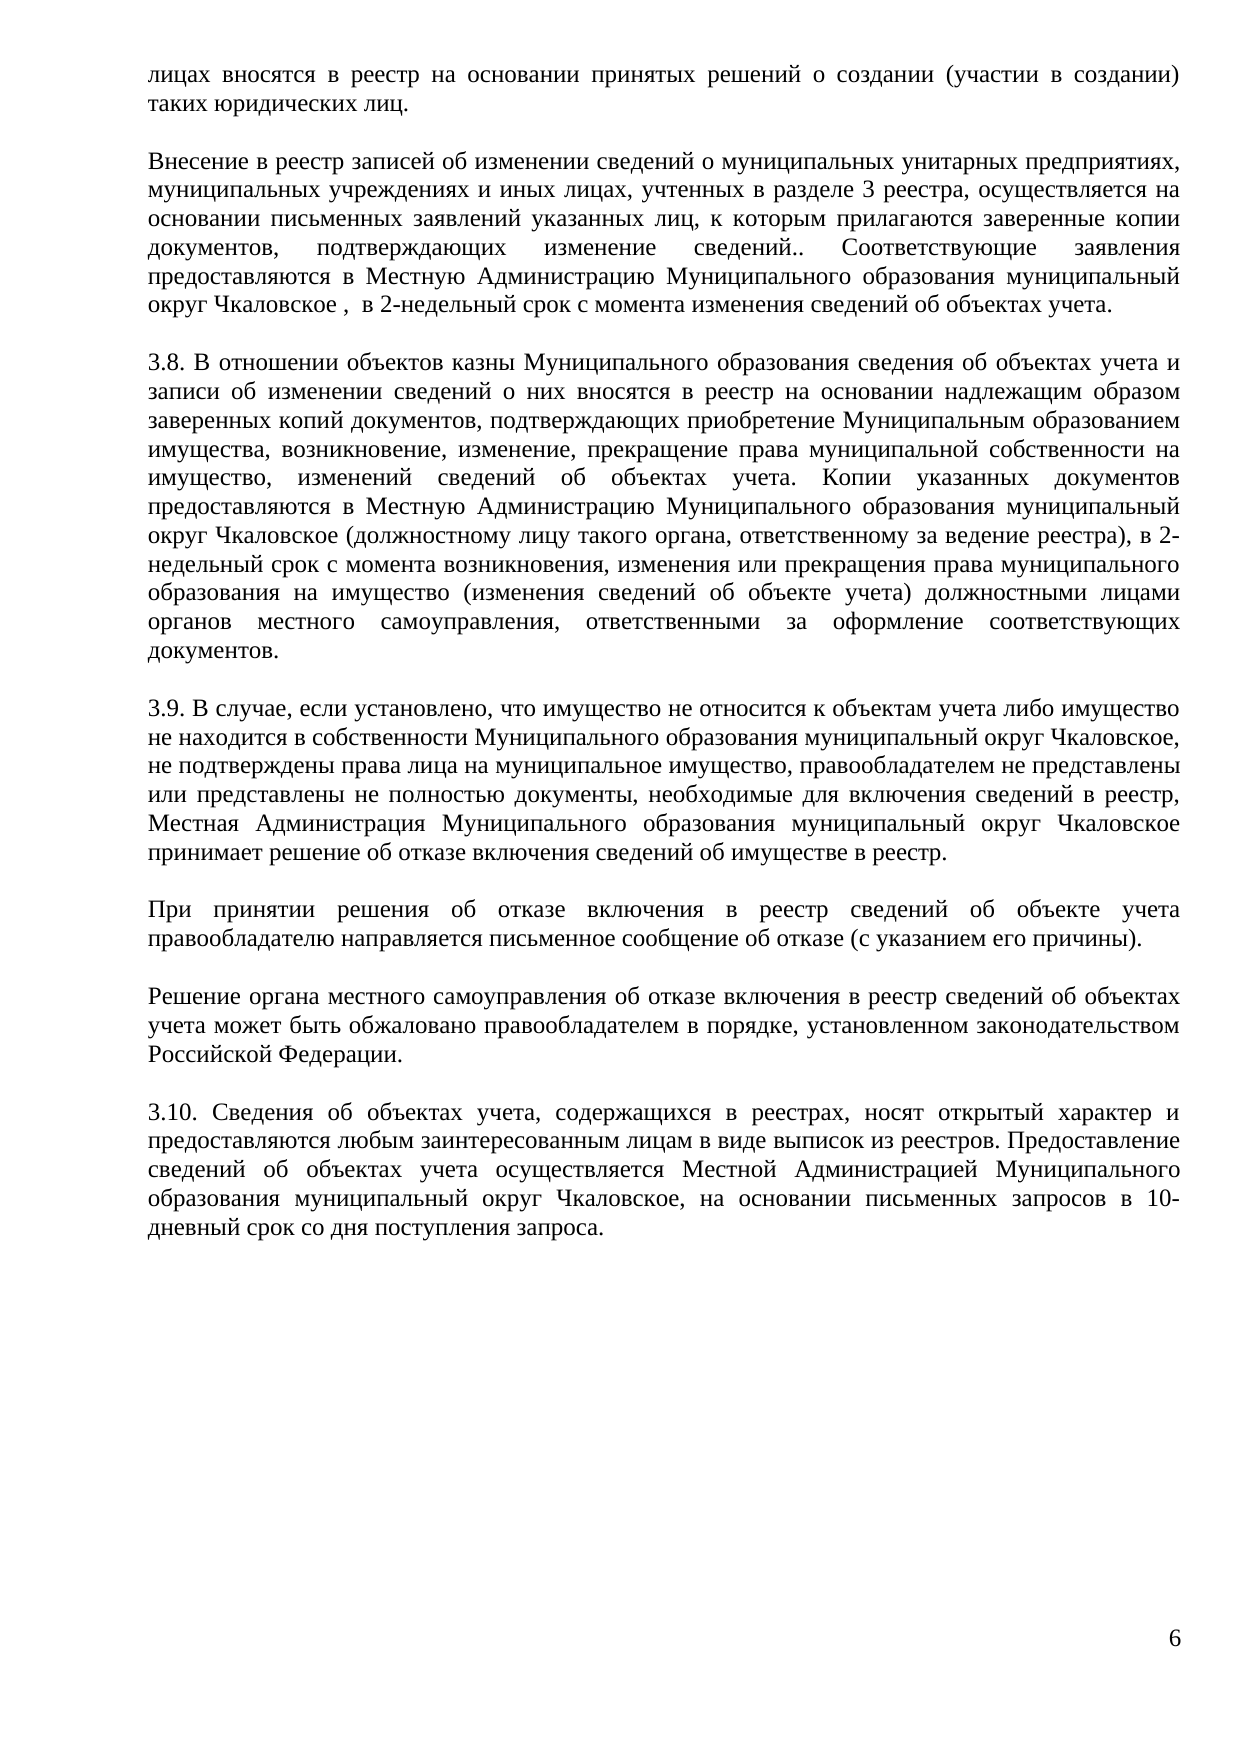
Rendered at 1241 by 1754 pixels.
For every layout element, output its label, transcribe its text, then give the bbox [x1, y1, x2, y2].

text 3.8. В отношении объектов казны Муниципального образования сведения об объектах учета и записи об изменении сведений о них вносятся в реестр на основании надлежащим образом заверенных копий документов, подтверждающих приобретение Муниципальным образованием имущества, возникновение, изменение, прекращение права муниципальной собственности на имущество, изменений сведений об объектах учета. Копии указанных документов предоставляются в Местную Администрацию Муниципального образования муниципальный округ Чкаловское (должностному лицу такого органа, ответственному за ведение реестра), в 2-недельный срок с момента возникновения, изменения или прекращения права муниципального образования на имущество (изменения сведений об объекте учета) должностными лицами органов местного самоуправления, ответственными за оформление соответствующих документов. [148, 347, 1181, 664]
text Внесение в реестр записей об изменении сведений о муниципальных унитарных предприятиях, муниципальных учреждениях и иных лицах, учтенных в разделе 3 реестра, осуществляется на основании письменных заявлений указанных лиц, к которым прилагаются заверенные копии документов, подтверждающих изменение сведений.. Соответствующие заявления предоставляются в Местную Администрацию Муниципального образования муниципальный округ Чкаловское , в 2-недельный срок с момента изменения сведений об объектах учета. [148, 146, 1181, 318]
text При принятии решения об отказе включения в реестр сведений об объекте учета правообладателю направляется письменное сообщение об отказе (с указанием его причины). [148, 894, 1181, 952]
text 3.10. Сведения об объектах учета, содержащихся в реестрах, носят открытый характер и предоставляются любым заинтересованным лицам в виде выписок из реестров. Предоставление сведений об объектах учета осуществляется Местной Администрацией Муниципального образования муниципальный округ Чкаловское, на основании письменных запросов в 10-дневный срок со дня поступления запроса. [148, 1097, 1181, 1240]
text Решение органа местного самоуправления об отказе включения в реестр сведений об объектах учета может быть обжаловано правообладателем в порядке, установленном законодательством Российской Федерации. [148, 981, 1181, 1067]
text 3.9. В случае, если установлено, что имущество не относится к объектам учета либо имущество не находится в собственности Муниципального образования муниципальный округ Чкаловское, не подтверждены права лица на муниципальное имущество, правообладателем не представлены или представлены не полностью документы, необходимые для включения сведений в реестр, Местная Администрация Муниципального образования муниципальный округ Чкаловское принимает решение об отказе включения сведений об имуществе в реестр. [148, 693, 1181, 865]
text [148, 59, 1181, 117]
